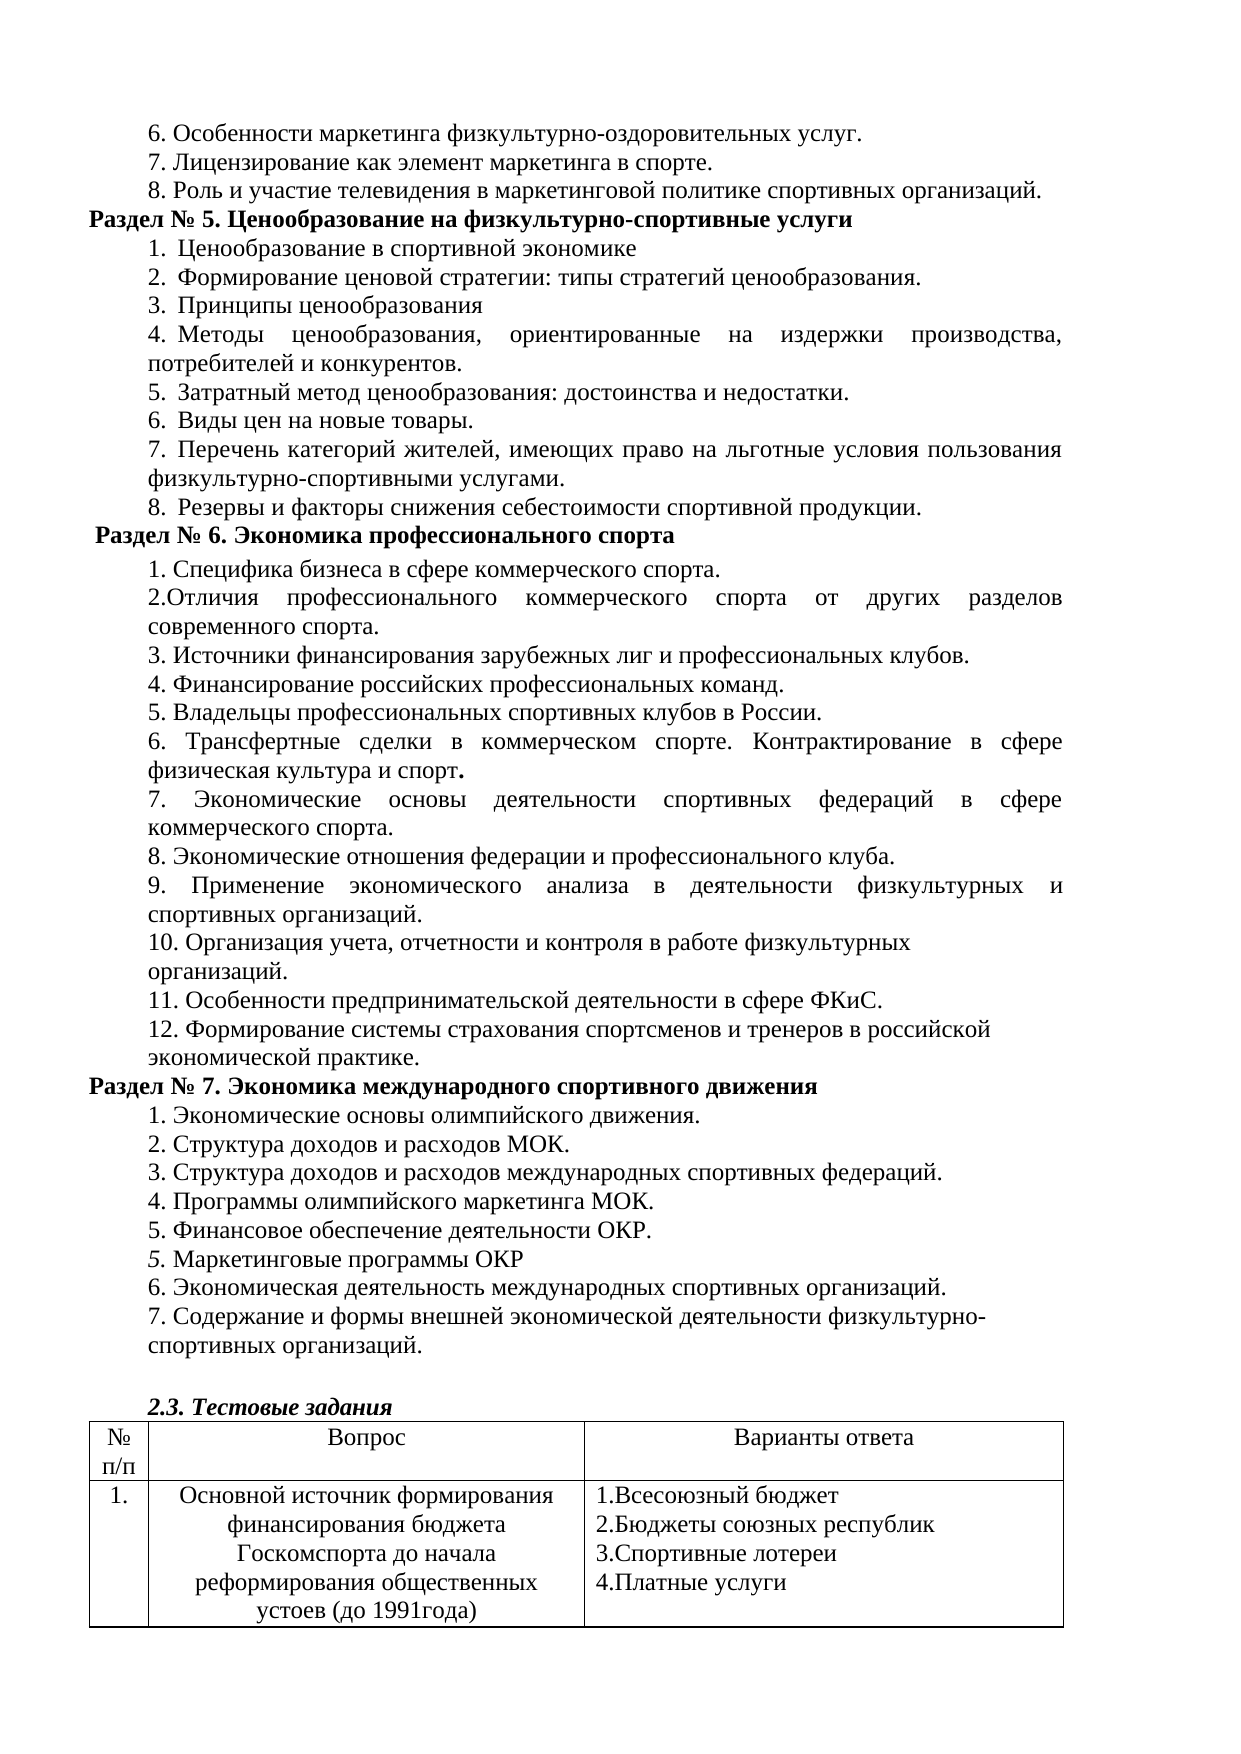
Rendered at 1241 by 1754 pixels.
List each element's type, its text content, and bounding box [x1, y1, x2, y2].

text 2.3. Тестовые задания [88, 1392, 1063, 1421]
table_header Вопрос [149, 1422, 584, 1479]
text 11. Особенности предпринимательской деятельности в сфере ФКиС. [148, 985, 1063, 1014]
text 6. Особенности маркетинга физкультурно-оздоровительных услуг. [148, 118, 1063, 147]
list Перечень категорий жителей, имеющих право на льготные условия пользования физкультурно-спортивными услугами. [148, 434, 1063, 492]
list Ценообразование в спортивной экономике [148, 233, 1063, 262]
text 7. Лицензирование как элемент маркетинга в спорте. [148, 147, 1063, 176]
text 2. Структура доходов и расходов МОК. [148, 1129, 1063, 1157]
text Раздел № 6. Экономика профессионального спорта [88, 521, 1063, 549]
text 7. Содержание и формы внешней экономической деятельности физкультурно-спортивных организаций. [148, 1301, 1063, 1359]
table_cell 1. [90, 1481, 148, 1626]
text 6. Экономическая деятельность международных спортивных организаций. [148, 1272, 1063, 1301]
text 4. Финансирование российских профессиональных команд. [148, 669, 1063, 697]
text 7. Экономические основы деятельности спортивных федераций в сфере коммерческого спорта. [148, 784, 1063, 841]
text 5. Маркетинговые программы ОКР [148, 1244, 1063, 1272]
text 8. Роль и участие телевидения в маркетинговой политике спортивных организаций. [148, 176, 1063, 204]
list Методы ценообразования, ориентированные на издержки производства, потребителей и конкурентов. [148, 319, 1063, 377]
text 4. Программы олимпийского маркетинга МОК. [148, 1186, 1063, 1215]
text 5. Финансовое обеспечение деятельности ОКР. [148, 1215, 1063, 1244]
list Резервы и факторы снижения себестоимости спортивной продукции. [148, 492, 1063, 521]
list Принципы ценообразования [148, 291, 1063, 319]
list Затратный метод ценообразования: достоинства и недостатки. [148, 377, 1063, 406]
text 5. Владельцы профессиональных спортивных клубов в России. [148, 697, 1063, 726]
text 1. Экономические основы олимпийского движения. [148, 1100, 1063, 1129]
text 3. Структура доходов и расходов международных спортивных федераций. [148, 1157, 1063, 1186]
table_header Варианты ответа [585, 1422, 1063, 1479]
text 12. Формирование системы страхования спортсменов и тренеров в российской экономической практике. [148, 1014, 1063, 1071]
list Формирование ценовой стратегии: типы стратегий ценообразования. [148, 262, 1063, 291]
text Раздел № 5. Ценообразование на физкультурно-спортивные услуги [88, 204, 1063, 233]
text 8. Экономические отношения федерации и профессионального клуба. [148, 841, 1063, 870]
table_cell 1.Всесоюзный бюджет 2.Бюджеты союзных республик 3.Спортивные лотереи 4.Платные услуги [585, 1481, 1063, 1626]
text 10. Организация учета, отчетности и контроля в работе физкультурных [148, 927, 1063, 956]
text 2.Отличия профессионального коммерческого спорта от других разделов современного спорта. [148, 582, 1063, 640]
list Виды цен на новые товары. [148, 406, 1063, 434]
text 6. Трансфертные сделки в коммерческом спорте. Контрактирование в сфере физическая культура и спорт. [148, 726, 1063, 784]
text организаций. [148, 956, 1063, 985]
table_cell Основной источник формирования финансирования бюджета Госкомспорта до начала реформирования общественных устоев (до 1991года) [149, 1481, 584, 1626]
text Раздел № 7. Экономика международного спортивного движения [88, 1071, 1063, 1100]
table_header № п/п [90, 1422, 148, 1479]
text 1. Специфика бизнеса в сфере коммерческого спорта. [148, 554, 1063, 582]
text 3. Источники финансирования зарубежных лиг и профессиональных клубов. [148, 640, 1063, 669]
text 9. Применение экономического анализа в деятельности физкультурных и спортивных организаций. [148, 870, 1063, 927]
